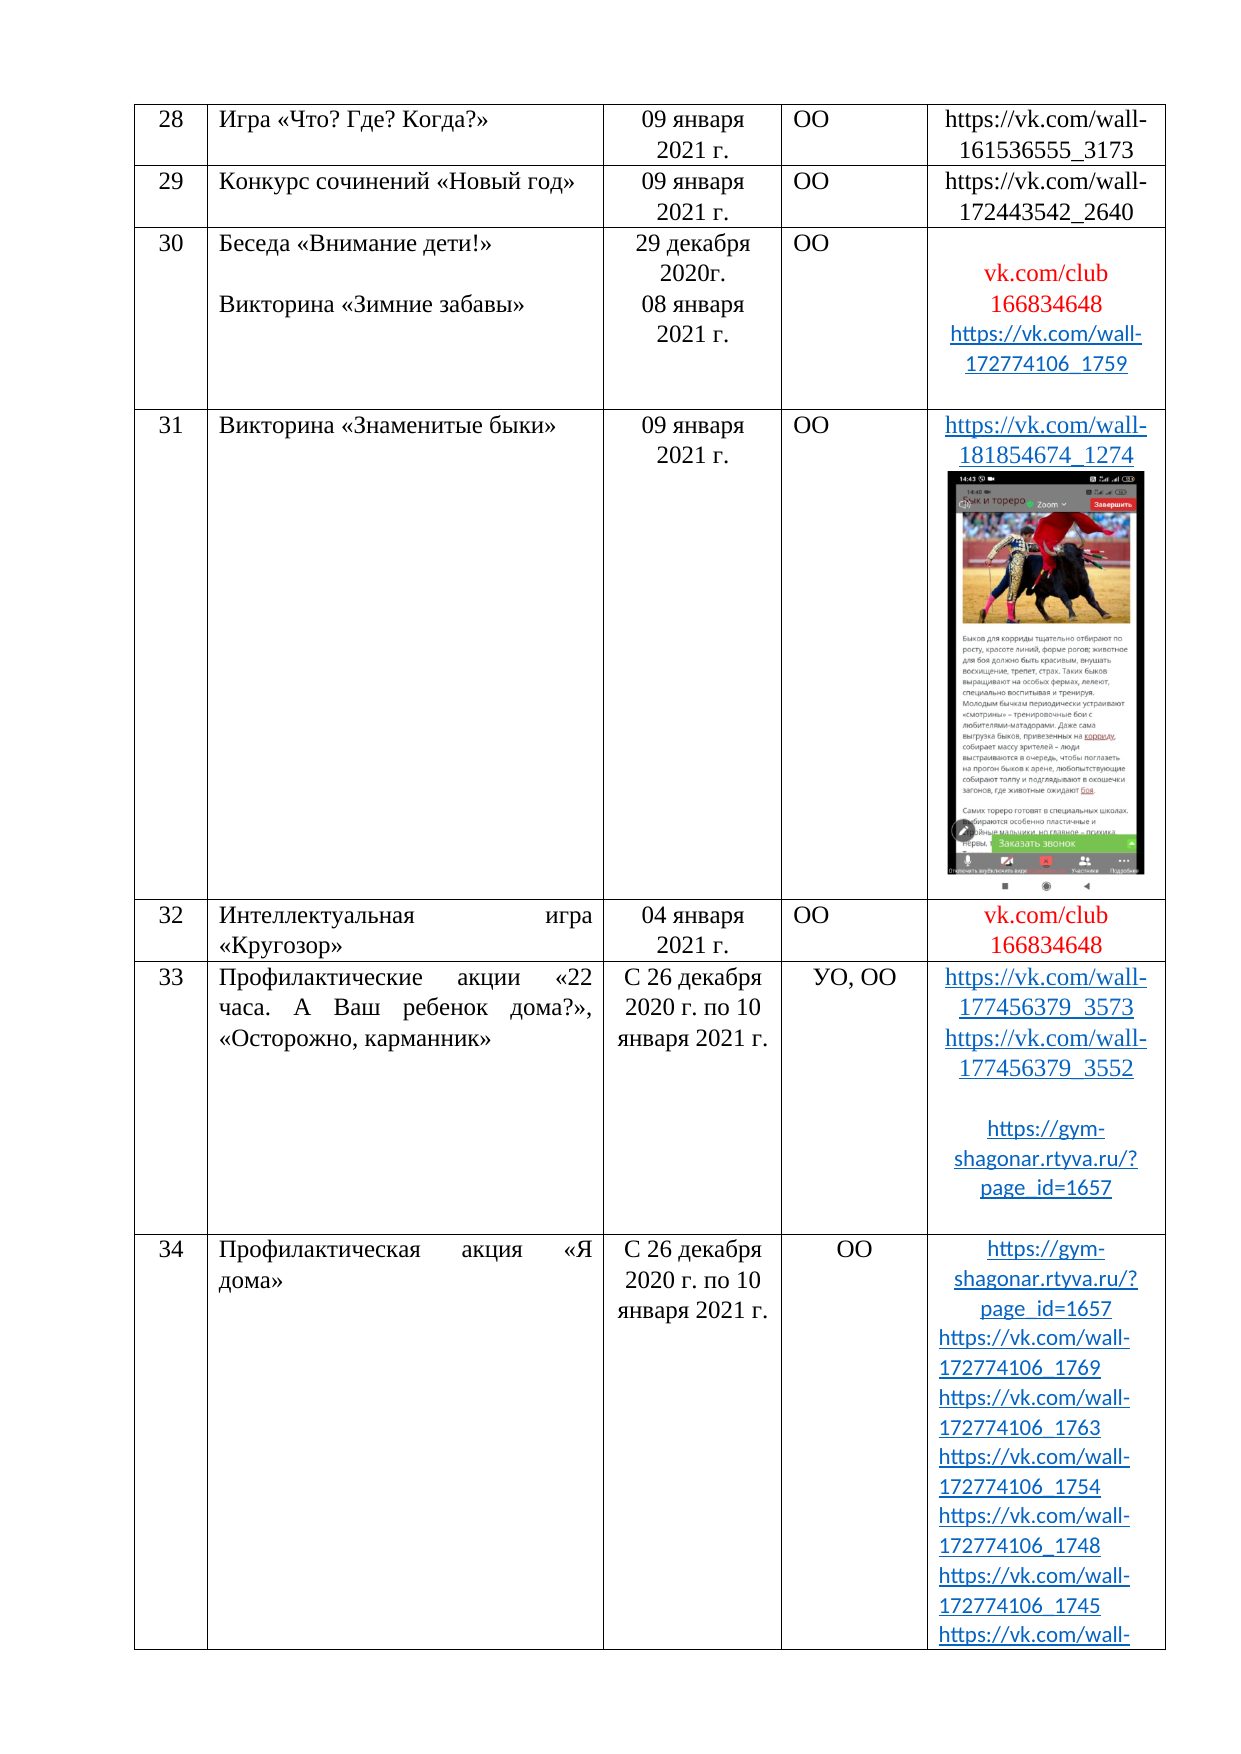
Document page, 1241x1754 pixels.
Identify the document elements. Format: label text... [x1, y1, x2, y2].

table_cell vk.com/club 166834648 https://vk.com/wall-172774106_1759 [928, 228, 1165, 409]
table_cell 09 января 2021 г. [604, 410, 781, 899]
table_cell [208, 1235, 603, 1648]
table_cell Конкурс сочинений «Новый год» [208, 166, 603, 227]
table_cell ОО [782, 900, 927, 961]
table_cell 09 января 2021 г. [604, 166, 781, 227]
table_cell C 26 декабря 2020 г. по 10 января 2021 г. [604, 962, 781, 1233]
table_cell 32 [135, 900, 207, 961]
table_cell 30 [135, 228, 207, 409]
table_cell 31 [135, 410, 207, 899]
table_cell Беседа «Внимание дети!» Викторина «Зимние забавы» [208, 228, 603, 409]
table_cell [604, 1235, 781, 1648]
table_cell 33 [135, 962, 207, 1233]
table_cell ОО [782, 1235, 927, 1648]
table_cell 29 [135, 166, 207, 227]
table_cell ОО [782, 410, 927, 899]
table_cell 34 [135, 1235, 207, 1648]
table_cell ОО [782, 105, 927, 165]
table_cell 09 января 2021 г. [604, 105, 781, 165]
picture [947, 471, 1145, 898]
table_cell https://vk.com/wall-181854674_1274 [928, 410, 1165, 899]
table_cell Викторина «Знаменитые быки» [208, 410, 603, 899]
table_cell УО, ОО [782, 962, 927, 1233]
table_cell vk.com/club 166834648 [928, 900, 1165, 961]
table_cell ОО [782, 228, 927, 409]
table_cell 29 декабря 2020г. 08 января 2021 г. [604, 228, 781, 409]
table_cell ОО [782, 166, 927, 227]
table_cell https://vk.com/wall-172443542_2640 [928, 166, 1165, 227]
table_cell Интеллектуальная игра «Кругозор» [208, 900, 603, 961]
table_cell https://vk.com/wall-177456379_3573 https://vk.com/wall-177456379_3552 https://gym-shagonar.rtyva.ru/?page_id=1657 [928, 962, 1165, 1233]
table_cell 04 января 2021 г. [604, 900, 781, 961]
table_cell Профилактические акции «22 часа. А Ваш ребенок дома?», «Осторожно, карманник» [208, 962, 603, 1233]
table_cell 28 [135, 105, 207, 165]
table_cell Игра «Что? Где? Когда?» [208, 105, 603, 165]
table_cell https://vk.com/wall-161536555_3173 [928, 105, 1165, 165]
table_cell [928, 1235, 1165, 1648]
